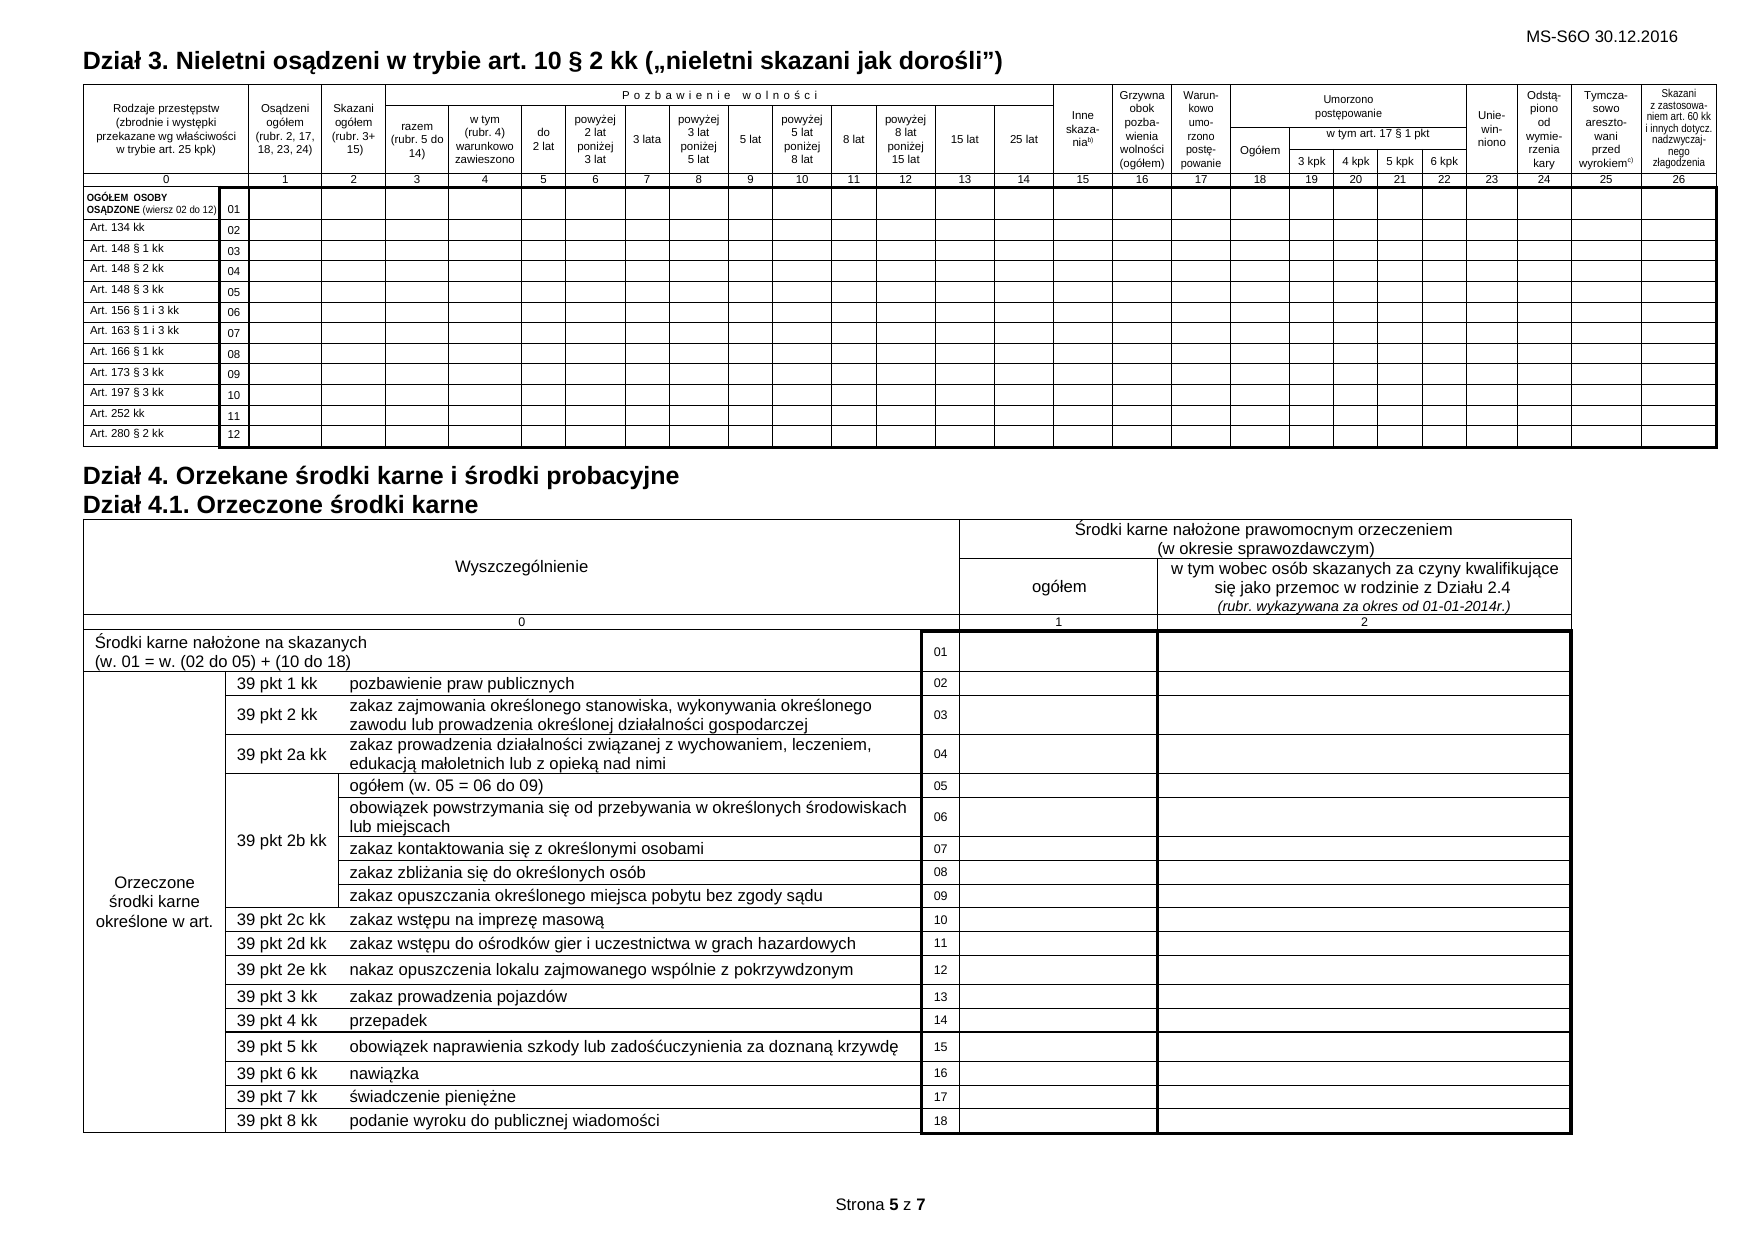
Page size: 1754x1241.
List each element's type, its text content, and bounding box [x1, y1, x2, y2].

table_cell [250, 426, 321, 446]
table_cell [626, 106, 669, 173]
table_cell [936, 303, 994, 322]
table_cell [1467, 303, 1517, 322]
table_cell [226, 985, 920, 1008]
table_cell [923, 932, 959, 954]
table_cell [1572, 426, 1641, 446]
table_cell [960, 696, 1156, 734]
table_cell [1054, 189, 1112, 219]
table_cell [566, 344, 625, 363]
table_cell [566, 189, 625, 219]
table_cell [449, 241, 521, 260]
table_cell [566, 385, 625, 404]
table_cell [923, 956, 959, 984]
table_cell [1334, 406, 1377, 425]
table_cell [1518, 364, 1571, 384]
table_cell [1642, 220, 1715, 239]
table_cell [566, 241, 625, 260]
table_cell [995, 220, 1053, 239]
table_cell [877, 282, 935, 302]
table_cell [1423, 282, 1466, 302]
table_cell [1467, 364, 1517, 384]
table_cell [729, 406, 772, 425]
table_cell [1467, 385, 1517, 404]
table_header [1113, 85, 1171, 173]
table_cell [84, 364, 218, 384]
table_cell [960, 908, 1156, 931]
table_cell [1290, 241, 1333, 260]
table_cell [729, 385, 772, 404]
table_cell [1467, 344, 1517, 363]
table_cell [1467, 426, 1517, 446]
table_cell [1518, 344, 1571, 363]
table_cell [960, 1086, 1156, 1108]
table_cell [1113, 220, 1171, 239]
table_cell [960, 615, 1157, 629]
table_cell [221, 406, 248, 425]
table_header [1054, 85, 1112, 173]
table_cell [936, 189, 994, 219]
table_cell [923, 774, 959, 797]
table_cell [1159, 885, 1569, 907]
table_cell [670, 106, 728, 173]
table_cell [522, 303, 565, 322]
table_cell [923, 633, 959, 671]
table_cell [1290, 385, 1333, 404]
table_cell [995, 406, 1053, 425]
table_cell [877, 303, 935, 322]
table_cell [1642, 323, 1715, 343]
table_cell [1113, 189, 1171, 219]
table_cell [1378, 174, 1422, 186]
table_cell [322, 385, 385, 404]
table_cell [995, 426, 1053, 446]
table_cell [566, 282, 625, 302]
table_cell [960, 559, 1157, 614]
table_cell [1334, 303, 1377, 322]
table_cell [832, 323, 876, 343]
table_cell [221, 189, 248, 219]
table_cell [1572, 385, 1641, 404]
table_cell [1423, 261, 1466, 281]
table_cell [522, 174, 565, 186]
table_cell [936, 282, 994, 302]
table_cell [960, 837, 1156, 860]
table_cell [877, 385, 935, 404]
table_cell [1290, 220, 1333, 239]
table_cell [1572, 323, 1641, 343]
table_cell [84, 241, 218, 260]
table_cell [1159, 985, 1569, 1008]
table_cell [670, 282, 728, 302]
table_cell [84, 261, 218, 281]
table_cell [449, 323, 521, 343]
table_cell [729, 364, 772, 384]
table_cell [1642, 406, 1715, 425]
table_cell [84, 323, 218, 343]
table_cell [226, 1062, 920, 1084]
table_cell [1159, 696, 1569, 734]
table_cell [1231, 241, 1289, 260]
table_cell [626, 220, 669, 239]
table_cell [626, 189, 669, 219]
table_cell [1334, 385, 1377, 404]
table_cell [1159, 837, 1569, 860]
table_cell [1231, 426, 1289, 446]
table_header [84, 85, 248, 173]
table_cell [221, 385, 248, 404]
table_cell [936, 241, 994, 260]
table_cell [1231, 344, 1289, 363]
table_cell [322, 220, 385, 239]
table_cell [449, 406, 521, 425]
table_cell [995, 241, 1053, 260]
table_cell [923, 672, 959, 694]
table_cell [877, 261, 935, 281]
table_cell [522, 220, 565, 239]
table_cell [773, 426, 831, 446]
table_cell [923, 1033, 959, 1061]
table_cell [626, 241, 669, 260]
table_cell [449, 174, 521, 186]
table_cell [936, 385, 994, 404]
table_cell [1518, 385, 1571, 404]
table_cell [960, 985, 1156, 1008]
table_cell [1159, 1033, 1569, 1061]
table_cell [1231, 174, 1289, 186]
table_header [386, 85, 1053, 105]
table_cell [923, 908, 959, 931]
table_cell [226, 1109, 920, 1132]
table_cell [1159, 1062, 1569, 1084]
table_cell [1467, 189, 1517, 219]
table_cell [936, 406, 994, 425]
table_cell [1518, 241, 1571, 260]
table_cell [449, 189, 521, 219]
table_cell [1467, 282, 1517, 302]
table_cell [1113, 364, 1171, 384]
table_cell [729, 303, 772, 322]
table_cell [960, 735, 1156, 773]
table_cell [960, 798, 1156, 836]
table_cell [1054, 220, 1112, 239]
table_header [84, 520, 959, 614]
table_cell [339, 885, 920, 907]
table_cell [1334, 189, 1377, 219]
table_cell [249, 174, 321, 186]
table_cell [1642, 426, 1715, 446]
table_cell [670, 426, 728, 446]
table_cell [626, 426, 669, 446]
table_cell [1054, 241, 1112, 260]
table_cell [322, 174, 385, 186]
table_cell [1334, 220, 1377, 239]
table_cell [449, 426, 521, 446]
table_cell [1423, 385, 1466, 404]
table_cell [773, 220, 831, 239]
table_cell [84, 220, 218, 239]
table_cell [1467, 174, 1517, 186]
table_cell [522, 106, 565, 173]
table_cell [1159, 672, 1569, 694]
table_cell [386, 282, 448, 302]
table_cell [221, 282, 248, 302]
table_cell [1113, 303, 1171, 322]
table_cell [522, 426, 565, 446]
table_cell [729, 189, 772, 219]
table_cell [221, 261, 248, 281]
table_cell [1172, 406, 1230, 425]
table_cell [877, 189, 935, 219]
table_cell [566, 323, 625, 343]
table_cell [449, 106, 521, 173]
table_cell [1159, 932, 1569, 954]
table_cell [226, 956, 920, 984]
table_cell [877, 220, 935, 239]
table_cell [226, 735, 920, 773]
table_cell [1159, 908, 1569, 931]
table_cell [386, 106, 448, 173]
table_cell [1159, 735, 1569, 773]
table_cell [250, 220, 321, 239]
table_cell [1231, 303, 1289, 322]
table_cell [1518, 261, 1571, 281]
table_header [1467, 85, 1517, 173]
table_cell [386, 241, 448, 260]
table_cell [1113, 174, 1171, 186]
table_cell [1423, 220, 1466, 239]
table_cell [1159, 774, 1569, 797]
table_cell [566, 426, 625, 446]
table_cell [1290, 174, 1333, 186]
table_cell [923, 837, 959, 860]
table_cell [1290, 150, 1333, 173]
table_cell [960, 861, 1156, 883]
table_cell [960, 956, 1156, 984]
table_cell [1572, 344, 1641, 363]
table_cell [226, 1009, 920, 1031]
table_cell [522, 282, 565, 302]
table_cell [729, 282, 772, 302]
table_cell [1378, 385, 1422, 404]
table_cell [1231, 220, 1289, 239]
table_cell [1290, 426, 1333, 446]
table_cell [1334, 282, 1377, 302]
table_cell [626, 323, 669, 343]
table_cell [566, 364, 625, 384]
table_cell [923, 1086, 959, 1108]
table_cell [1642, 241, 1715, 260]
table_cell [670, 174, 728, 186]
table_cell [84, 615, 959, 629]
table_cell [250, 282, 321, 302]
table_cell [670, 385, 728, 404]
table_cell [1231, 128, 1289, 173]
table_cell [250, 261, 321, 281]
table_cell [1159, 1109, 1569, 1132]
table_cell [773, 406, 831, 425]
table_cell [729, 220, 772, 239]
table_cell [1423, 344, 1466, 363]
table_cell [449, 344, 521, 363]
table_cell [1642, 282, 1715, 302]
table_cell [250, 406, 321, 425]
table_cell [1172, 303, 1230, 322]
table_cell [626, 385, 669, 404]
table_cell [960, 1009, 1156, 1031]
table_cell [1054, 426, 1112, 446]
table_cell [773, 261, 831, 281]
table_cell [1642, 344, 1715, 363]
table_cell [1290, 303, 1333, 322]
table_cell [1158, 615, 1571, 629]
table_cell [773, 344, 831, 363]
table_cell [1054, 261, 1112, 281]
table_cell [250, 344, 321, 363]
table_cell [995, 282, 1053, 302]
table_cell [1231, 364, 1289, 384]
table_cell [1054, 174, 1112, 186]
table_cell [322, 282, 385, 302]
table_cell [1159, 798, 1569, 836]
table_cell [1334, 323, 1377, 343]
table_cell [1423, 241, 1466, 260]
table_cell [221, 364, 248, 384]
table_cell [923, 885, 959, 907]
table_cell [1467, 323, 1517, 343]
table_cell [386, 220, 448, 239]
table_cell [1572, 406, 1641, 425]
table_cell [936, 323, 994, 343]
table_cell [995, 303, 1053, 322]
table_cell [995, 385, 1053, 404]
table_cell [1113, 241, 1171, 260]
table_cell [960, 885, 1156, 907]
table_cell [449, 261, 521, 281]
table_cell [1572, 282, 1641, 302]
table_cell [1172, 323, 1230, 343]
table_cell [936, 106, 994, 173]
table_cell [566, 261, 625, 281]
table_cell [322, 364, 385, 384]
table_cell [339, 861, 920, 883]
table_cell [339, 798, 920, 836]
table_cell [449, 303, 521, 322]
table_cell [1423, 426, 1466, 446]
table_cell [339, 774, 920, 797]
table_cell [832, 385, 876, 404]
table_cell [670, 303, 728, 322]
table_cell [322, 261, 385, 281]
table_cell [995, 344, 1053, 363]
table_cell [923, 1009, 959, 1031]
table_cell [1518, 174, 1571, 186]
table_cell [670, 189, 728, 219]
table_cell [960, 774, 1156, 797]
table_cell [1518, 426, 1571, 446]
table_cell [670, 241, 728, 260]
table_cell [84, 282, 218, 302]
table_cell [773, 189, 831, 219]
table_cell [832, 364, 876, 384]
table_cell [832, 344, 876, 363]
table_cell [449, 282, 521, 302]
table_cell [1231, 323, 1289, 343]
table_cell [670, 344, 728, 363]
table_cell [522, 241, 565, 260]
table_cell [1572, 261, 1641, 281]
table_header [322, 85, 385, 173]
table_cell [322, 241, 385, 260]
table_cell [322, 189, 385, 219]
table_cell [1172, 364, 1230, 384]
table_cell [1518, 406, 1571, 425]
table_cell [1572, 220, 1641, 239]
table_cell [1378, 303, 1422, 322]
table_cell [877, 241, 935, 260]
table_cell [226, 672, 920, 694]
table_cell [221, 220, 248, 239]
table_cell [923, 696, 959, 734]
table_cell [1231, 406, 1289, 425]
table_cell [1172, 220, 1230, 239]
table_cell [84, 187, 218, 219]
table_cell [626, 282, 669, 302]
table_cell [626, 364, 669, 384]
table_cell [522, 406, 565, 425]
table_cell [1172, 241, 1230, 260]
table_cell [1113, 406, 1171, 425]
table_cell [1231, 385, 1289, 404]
text Dział 3. Nieletni osądzeni w trybie art. 10 § 2 kk („nieletni skazani jak dorośli”) [83, 46, 1678, 74]
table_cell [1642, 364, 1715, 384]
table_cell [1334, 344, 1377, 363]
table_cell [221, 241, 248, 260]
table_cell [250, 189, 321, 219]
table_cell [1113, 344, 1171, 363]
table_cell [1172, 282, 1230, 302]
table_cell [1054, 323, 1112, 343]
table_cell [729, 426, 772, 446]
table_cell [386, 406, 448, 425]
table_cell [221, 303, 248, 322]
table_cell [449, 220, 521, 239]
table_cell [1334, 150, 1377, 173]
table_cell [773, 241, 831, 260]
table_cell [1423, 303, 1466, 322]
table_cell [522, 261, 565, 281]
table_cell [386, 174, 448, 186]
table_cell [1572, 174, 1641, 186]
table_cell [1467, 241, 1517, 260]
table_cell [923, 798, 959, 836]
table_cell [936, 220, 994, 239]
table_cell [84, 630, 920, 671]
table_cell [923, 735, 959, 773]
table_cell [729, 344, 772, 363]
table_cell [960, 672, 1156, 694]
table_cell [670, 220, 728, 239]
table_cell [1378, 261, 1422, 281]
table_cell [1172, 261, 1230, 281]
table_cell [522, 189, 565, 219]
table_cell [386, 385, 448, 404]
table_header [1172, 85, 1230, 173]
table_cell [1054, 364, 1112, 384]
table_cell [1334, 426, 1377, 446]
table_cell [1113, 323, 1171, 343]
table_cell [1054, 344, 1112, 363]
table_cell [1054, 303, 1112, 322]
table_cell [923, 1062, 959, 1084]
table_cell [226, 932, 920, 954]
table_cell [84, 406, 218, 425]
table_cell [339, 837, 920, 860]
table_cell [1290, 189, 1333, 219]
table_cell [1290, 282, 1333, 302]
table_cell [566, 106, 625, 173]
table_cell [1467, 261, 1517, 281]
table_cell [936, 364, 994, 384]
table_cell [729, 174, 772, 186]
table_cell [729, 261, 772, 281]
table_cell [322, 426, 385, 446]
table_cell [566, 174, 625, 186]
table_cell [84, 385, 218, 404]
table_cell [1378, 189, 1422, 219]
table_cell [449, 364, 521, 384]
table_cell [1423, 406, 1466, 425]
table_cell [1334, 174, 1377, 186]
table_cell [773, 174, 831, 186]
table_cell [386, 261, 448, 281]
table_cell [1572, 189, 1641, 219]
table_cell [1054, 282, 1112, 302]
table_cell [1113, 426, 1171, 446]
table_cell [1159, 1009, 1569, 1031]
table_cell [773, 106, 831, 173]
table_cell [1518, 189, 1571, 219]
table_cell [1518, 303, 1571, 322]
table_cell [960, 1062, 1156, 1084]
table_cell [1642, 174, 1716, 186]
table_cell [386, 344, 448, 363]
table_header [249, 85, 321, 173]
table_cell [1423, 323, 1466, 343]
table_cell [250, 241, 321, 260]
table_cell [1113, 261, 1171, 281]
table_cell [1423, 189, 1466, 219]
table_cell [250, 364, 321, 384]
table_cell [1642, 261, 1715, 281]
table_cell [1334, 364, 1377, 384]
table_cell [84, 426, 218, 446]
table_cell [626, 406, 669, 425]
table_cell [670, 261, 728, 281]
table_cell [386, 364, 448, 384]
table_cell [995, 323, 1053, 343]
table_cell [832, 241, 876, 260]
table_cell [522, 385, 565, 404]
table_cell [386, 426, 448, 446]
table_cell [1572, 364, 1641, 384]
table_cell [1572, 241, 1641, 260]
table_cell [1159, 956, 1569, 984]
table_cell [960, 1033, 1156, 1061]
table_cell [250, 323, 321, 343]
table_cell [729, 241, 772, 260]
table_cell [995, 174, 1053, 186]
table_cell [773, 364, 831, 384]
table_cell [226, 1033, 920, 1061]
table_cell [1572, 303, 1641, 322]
text Dział 4.1. Orzeczone środki karne [83, 490, 1678, 518]
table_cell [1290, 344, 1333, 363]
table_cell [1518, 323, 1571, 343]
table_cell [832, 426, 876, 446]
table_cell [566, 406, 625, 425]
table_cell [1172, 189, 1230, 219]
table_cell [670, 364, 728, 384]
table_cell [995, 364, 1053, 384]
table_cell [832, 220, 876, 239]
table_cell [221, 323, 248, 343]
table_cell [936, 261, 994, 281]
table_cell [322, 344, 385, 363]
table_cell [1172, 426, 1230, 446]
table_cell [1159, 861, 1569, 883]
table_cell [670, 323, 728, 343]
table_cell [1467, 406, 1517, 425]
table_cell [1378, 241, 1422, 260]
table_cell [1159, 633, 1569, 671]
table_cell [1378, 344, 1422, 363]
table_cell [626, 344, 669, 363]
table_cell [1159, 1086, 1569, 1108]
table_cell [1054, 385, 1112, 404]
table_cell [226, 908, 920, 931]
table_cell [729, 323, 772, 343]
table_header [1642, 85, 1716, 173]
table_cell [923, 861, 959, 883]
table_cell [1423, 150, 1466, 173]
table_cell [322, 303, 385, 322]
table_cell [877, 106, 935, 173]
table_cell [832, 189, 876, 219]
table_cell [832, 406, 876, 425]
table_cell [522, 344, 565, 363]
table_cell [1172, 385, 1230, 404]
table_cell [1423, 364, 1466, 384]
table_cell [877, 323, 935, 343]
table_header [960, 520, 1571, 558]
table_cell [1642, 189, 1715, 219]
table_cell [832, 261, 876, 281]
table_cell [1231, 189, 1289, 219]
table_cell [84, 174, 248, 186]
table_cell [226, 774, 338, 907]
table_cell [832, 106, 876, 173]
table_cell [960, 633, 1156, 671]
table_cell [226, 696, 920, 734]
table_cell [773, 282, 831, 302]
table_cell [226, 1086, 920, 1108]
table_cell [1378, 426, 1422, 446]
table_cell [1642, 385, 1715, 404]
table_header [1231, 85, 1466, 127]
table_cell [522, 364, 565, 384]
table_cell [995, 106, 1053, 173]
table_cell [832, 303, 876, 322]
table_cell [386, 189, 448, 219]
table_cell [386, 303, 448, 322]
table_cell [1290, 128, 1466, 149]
text Dział 4. Orzekane środki karne i środki probacyjne [83, 461, 1678, 490]
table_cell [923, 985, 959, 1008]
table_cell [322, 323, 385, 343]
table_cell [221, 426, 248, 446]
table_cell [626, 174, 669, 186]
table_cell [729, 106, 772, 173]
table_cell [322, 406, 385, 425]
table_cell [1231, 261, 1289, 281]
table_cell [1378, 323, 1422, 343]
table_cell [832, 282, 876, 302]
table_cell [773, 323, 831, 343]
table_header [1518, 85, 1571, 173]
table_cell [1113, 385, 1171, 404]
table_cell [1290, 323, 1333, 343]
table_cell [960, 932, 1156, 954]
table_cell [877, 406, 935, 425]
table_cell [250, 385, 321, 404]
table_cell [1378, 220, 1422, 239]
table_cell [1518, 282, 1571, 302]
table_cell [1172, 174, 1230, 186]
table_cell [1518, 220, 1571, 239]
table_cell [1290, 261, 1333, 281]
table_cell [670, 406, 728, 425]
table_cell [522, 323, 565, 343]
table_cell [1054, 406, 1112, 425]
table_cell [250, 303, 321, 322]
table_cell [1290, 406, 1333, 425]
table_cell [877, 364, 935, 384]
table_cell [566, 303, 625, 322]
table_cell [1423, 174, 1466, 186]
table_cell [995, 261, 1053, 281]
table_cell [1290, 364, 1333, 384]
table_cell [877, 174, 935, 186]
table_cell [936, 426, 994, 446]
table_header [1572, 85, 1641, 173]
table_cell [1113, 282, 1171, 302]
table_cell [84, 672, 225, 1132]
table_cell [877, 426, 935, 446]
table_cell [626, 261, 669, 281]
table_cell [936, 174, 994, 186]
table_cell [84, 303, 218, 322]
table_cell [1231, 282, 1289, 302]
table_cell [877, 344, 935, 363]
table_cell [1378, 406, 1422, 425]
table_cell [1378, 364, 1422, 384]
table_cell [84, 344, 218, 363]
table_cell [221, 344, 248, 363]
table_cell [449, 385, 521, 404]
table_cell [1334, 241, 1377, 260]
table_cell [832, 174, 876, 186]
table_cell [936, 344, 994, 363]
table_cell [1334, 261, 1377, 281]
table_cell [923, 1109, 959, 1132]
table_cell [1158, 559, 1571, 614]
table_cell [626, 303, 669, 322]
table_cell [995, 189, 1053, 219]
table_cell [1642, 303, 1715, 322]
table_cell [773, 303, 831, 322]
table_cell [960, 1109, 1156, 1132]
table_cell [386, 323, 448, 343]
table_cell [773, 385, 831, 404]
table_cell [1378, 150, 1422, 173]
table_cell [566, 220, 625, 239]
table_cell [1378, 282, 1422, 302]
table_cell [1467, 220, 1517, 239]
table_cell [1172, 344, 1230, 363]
